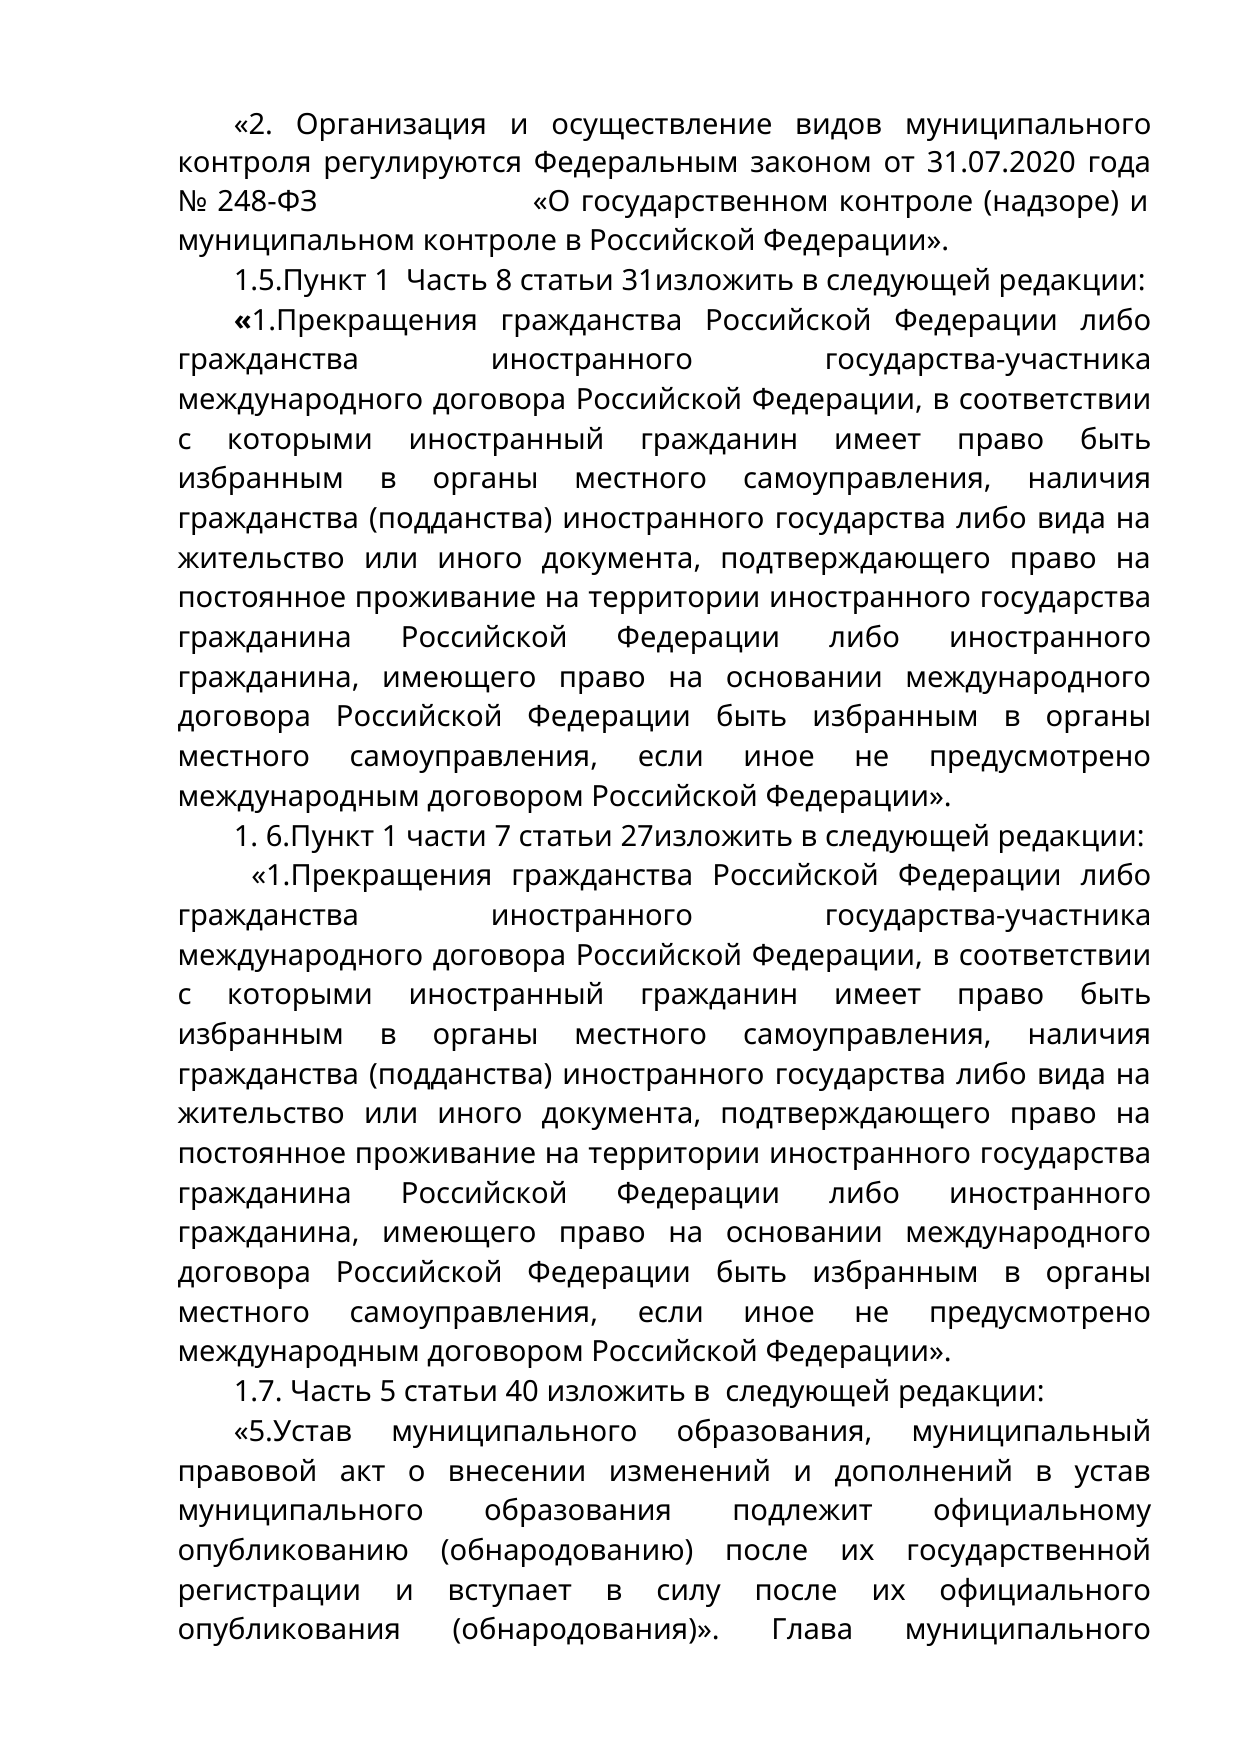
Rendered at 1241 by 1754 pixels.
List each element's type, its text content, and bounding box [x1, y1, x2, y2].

text «1.Прекращения гражданства Российской Федерации либо гражданства иностранного государства-участника международного договора Российской Федерации, в соответствии с которыми иностранный гражданин имеет право быть избранным в органы местного самоуправления, наличия гражданства (подданства) иностранного государства либо вида на жительство или иного документа, подтверждающего право на постоянное проживание на территории иностранного государства гражданина Российской Федерации либо иностранного гражданина, имеющего право на основании международного договора Российской Федерации быть избранным в органы местного самоуправления, если иное не предусмотрено международным договором Российской Федерации». [177, 854, 1152, 1370]
text 1. 6.Пункт 1 части 7 статьи 27изложить в следующей редакции: [177, 815, 1152, 854]
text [177, 1410, 1152, 1648]
text «1.Прекращения гражданства Российской Федерации либо гражданства иностранного государства-участника международного договора Российской Федерации, в соответствии с которыми иностранный гражданин имеет право быть избранным в органы местного самоуправления, наличия гражданства (подданства) иностранного государства либо вида на жительство или иного документа, подтверждающего право на постоянное проживание на территории иностранного государства гражданина Российской Федерации либо иностранного гражданина, имеющего право на основании международного договора Российской Федерации быть избранным в органы местного самоуправления, если иное не предусмотрено международным договором Российской Федерации». [177, 299, 1152, 815]
text 1.7. Часть 5 статьи 40 изложить в следующей редакции: [177, 1370, 1152, 1410]
text 1.5.Пункт 1 Часть 8 статьи 31изложить в следующей редакции: [177, 259, 1152, 299]
text «2. Организация и осуществление видов муниципального контроля регулируются Федеральным законом от 31.07.2020 года № 248-ФЗ «О государственном контроле (надзоре) и муниципальном контроле в Российской Федерации». [177, 103, 1152, 259]
